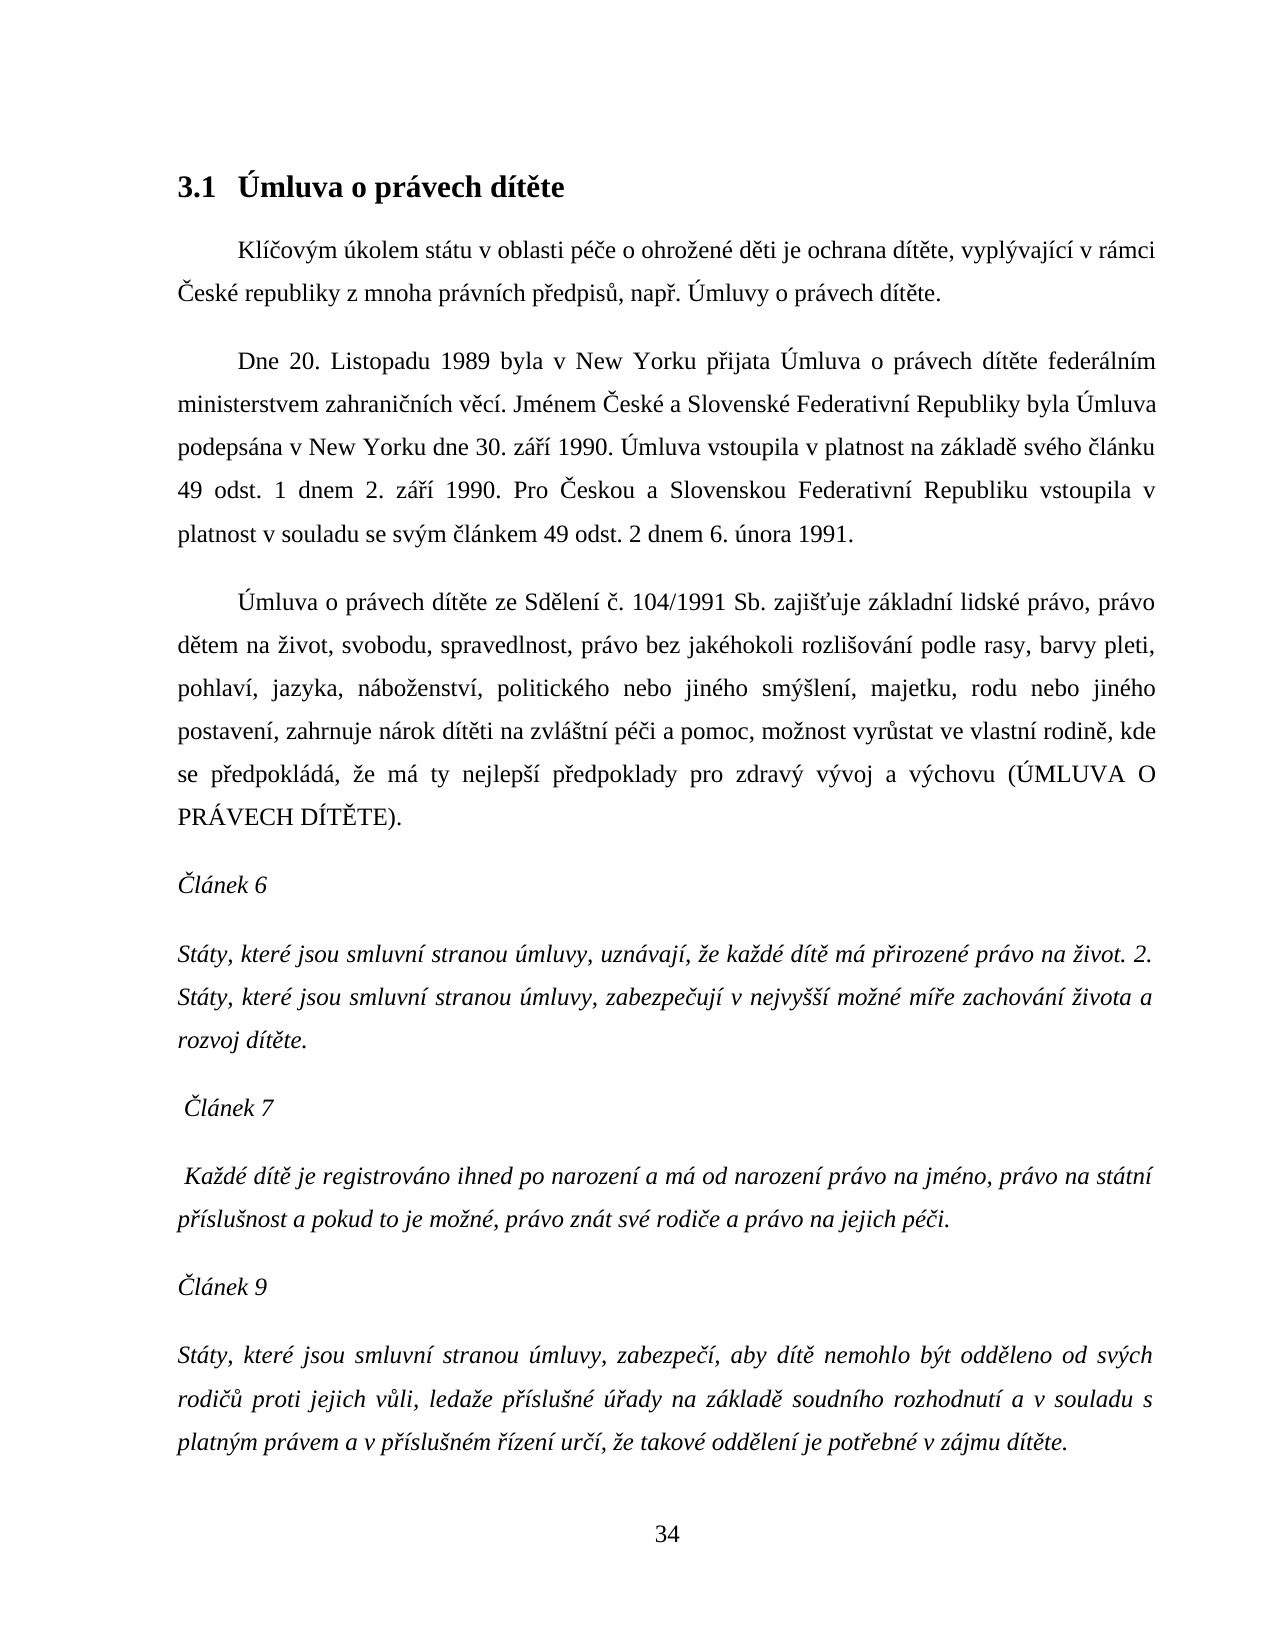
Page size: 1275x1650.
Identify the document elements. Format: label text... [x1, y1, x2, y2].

subtitle Úmluva o právech dítěte [177, 168, 1157, 204]
text Úmluva o právech dítěte ze Sdělení č. 104/1991 Sb. zajišťuje základní lidské právo, právo dětem na život, svobodu, spravedlnost, právo bez jakéhokoli rozlišování podle rasy, barvy pleti, pohlaví, jazyka, náboženství, politického nebo jiného smýšlení, majetku, rodu nebo jiného postavení, zahrnuje nárok dítěti na zvláštní péči a pomoc, možnost vyrůstat ve vlastní rodině, kde se předpokládá, že má ty nejlepší předpoklady pro zdravý vývoj a výchovu (ÚMLUVA O PRÁVECH DÍTĚTE). [177, 587, 1157, 831]
text Článek 6 [177, 871, 1157, 899]
text Státy, které jsou smluvní stranou úmluvy, uznávají, že každé dítě má přirozené právo na život. 2. Státy, které jsou smluvní stranou úmluvy, zabezpečují v nejvyšší možné míře zachování života a rozvoj dítěte. [177, 939, 1157, 1054]
text Článek 9 [177, 1272, 1157, 1301]
text Článek 7 [177, 1093, 1157, 1122]
text Dne 20. Listopadu 1989 byla v New Yorku přijata Úmluva o právech dítěte federálním ministerstvem zahraničních věcí. Jménem České a Slovenské Federativní Republiky byla Úmluva podepsána v New Yorku dne 30. září 1990. Úmluva vstoupila v platnost na základě svého článku 49 odst. 1 dnem 2. září 1990. Pro Českou a Slovenskou Federativní Republiku vstoupila v platnost v souladu se svým článkem 49 odst. 2 dnem 6. února 1991. [177, 346, 1157, 547]
text Státy, které jsou smluvní stranou úmluvy, zabezpečí, aby dítě nemohlo být odděleno od svých rodičů proti jejich vůli, ledaže příslušné úřady na základě soudního rozhodnutí a v souladu s platným právem a v příslušném řízení určí, že takové oddělení je potřebné v zájmu dítěte. [177, 1341, 1157, 1456]
text Klíčovým úkolem státu v oblasti péče o ohrožené děti je ochrana dítěte, vyplývající v rámci České republiky z mnoha právních předpisů, např. Úmluvy o právech dítěte. [177, 235, 1157, 307]
text Každé dítě je registrováno ihned po narození a má od narození právo na jméno, právo na státní příslušnost a pokud to je možné, právo znát své rodiče a právo na jejich péči. [177, 1161, 1157, 1233]
